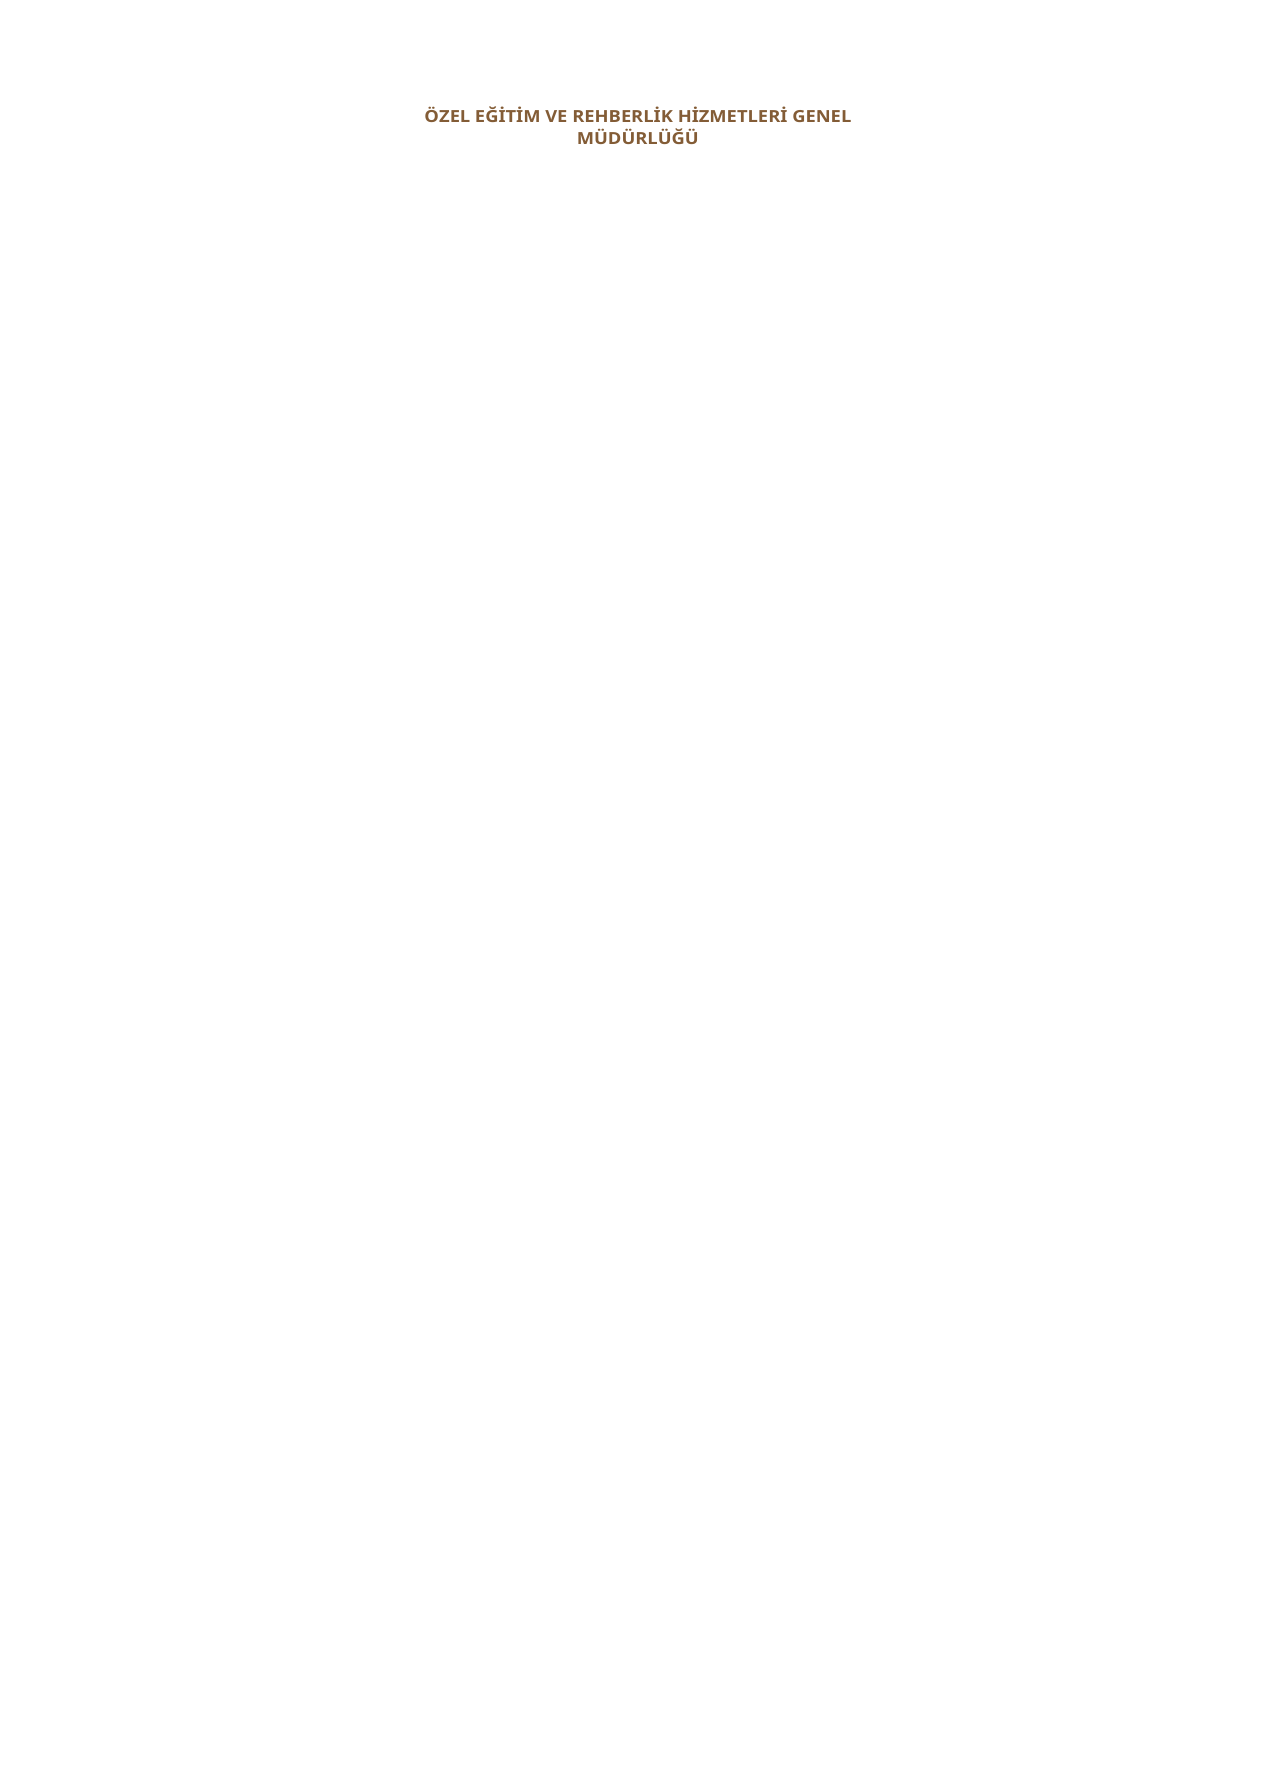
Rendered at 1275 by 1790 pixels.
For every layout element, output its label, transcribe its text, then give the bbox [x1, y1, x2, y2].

text ÖZEL EĞİTİM VE REHBERLİK HİZMETLERİ GENEL MÜDÜRLÜĞÜ [379, 104, 896, 149]
